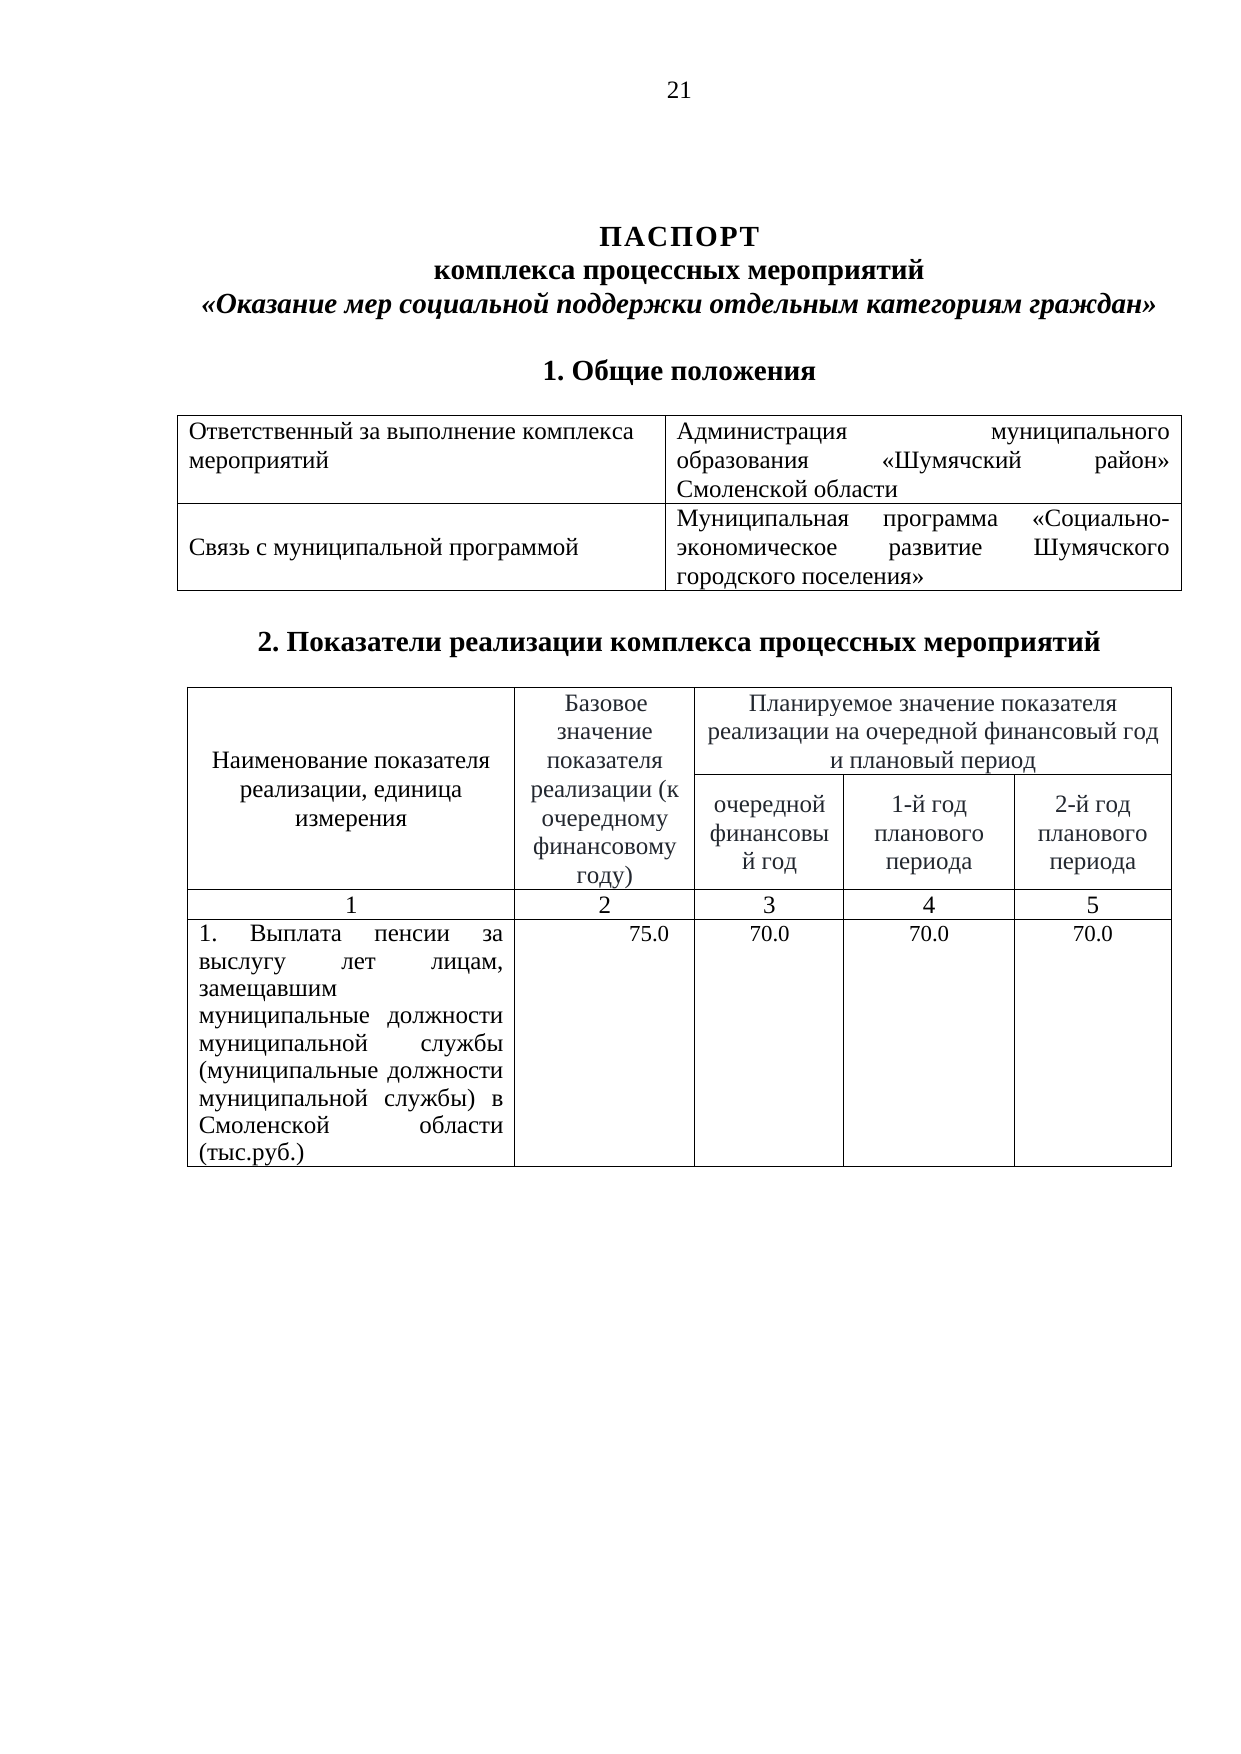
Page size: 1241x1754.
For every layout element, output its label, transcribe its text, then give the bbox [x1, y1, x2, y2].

text ПАСПОРТ [177, 219, 1181, 252]
table_cell Связь с муниципальной программой [178, 504, 665, 590]
table_cell очередной финансовый год [695, 775, 843, 889]
table_cell 75.0 [515, 920, 694, 1166]
table_cell 1. Выплата пенсии за выслугу лет лицам, замещавшим муниципальные должности муниципальной службы (муниципальные должности муниципальной службы) в Смоленской области (тыс.руб.) [188, 920, 514, 1166]
table_header Планируемое значение показателя реализации на очередной финансовый год и плановый период [695, 688, 830, 774]
text 2. Показатели реализации комплекса процессных мероприятий [177, 624, 1181, 658]
table_header Ответственный за выполнение комплекса мероприятий [178, 416, 665, 502]
text «Оказание мер социальной поддержки отдельным категориям граждан» [177, 286, 1181, 319]
text комплекса процессных мероприятий [177, 252, 1181, 286]
text 1. Общие положения [177, 353, 1181, 386]
table_cell 4 [844, 890, 1014, 919]
table_cell 1 [188, 890, 514, 919]
table_cell 3 [695, 890, 843, 919]
table_header Планируемое значение показателя реализации на очередной финансовый год и плановый период [1036, 688, 1171, 774]
table_cell 70.0 [695, 920, 843, 1166]
table_cell 5 [1015, 890, 1171, 919]
table_cell 2-й год планового периода [1015, 775, 1171, 889]
table_header Базовое значение показателя реализации (к очередному финансовому году) [515, 688, 576, 889]
table_cell 70.0 [1015, 920, 1171, 1166]
table_cell 1-й год планового периода [844, 775, 1014, 889]
table_cell 2 [515, 890, 694, 919]
table_cell 70.0 [844, 920, 1014, 1166]
table_header Наименование показателя реализации, единица измерения [188, 688, 514, 889]
table_header Администрация муниципального образования «Шумячский район» Смоленской области [666, 416, 1181, 502]
table_header Базовое значение показателя реализации (к очередному финансовому году) [633, 688, 694, 889]
table_cell Муниципальная программа «Социально-экономическое развитие Шумячского городского поселения» [666, 504, 1181, 590]
